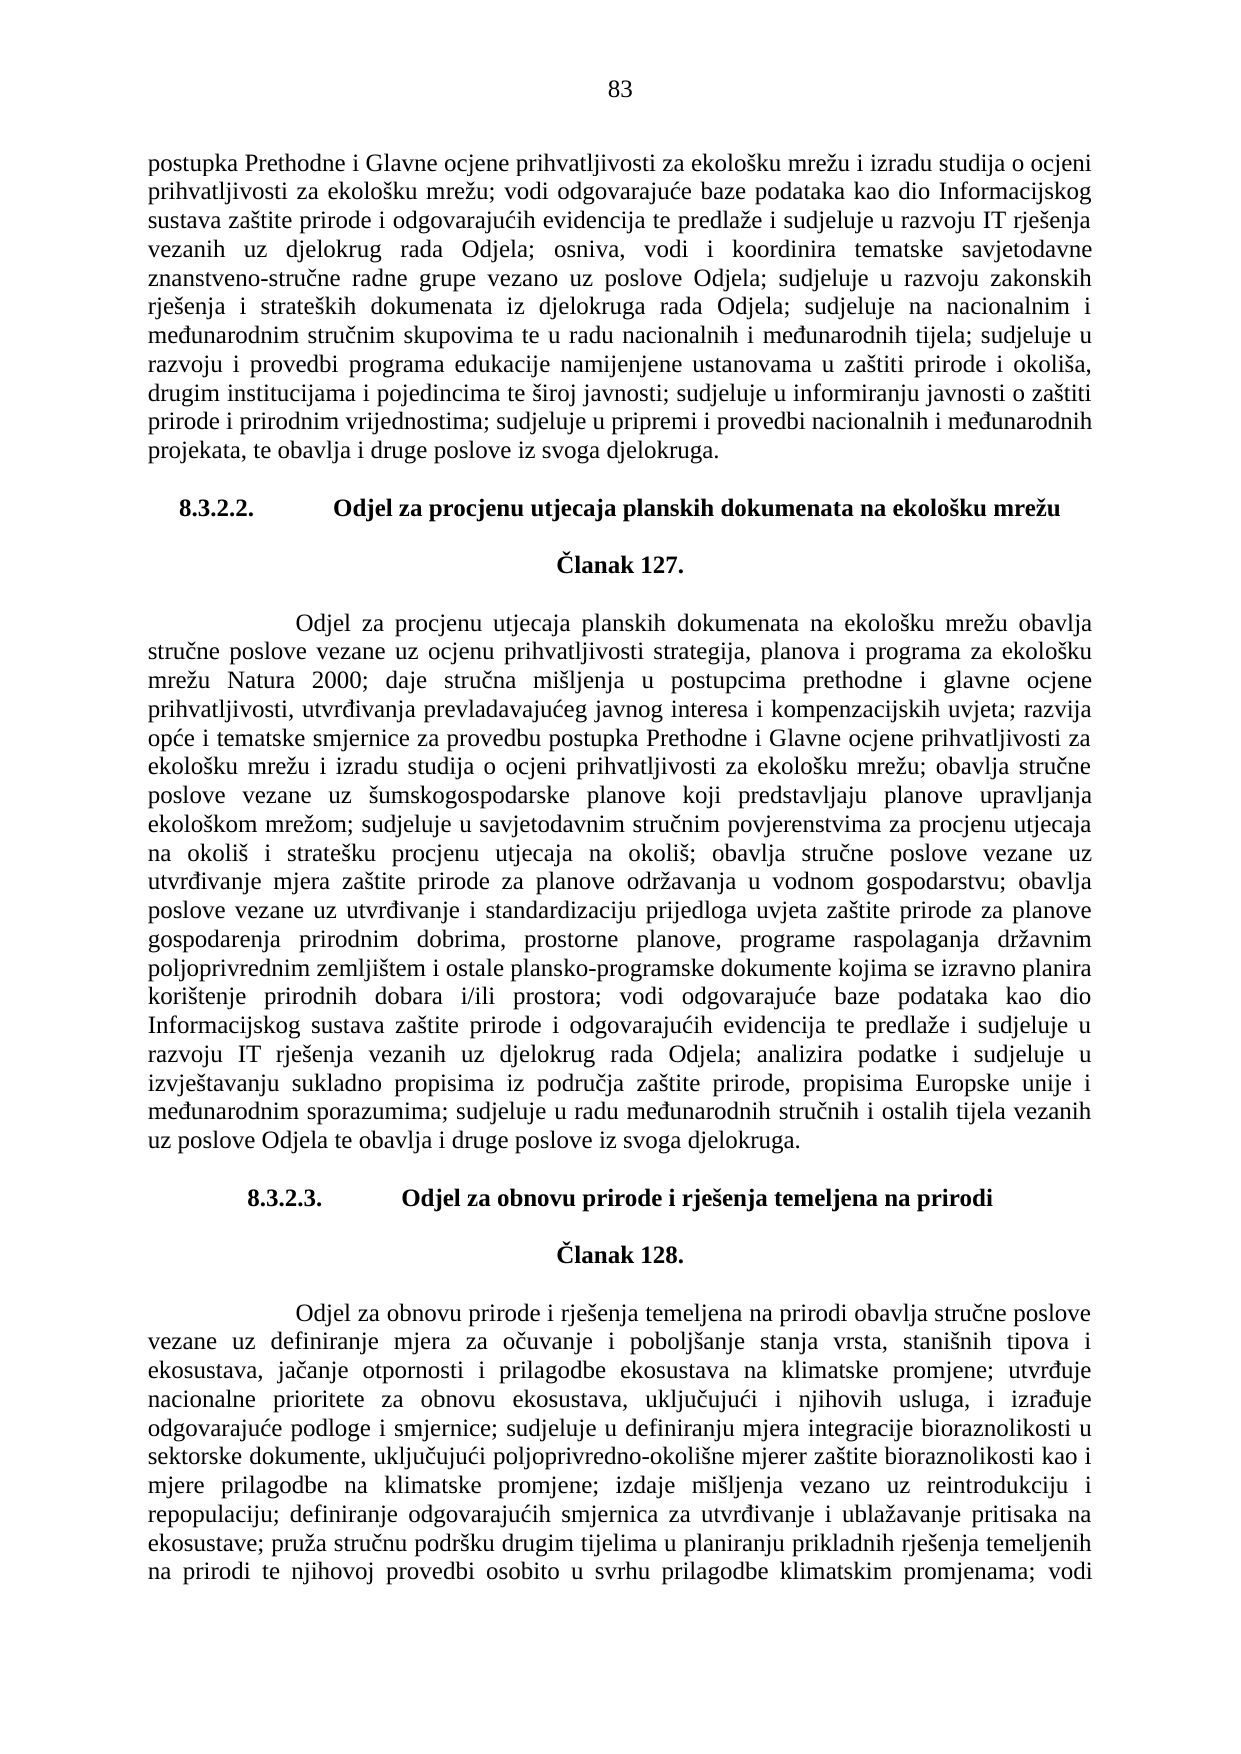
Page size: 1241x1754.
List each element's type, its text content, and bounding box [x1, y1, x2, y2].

list Odjel za procjenu utjecaja planskih dokumenata na ekološku mrežu [148, 493, 1093, 521]
text Članak 128. [148, 1240, 1093, 1269]
text Članak 127. [148, 550, 1093, 579]
list Odjel za obnovu prirode i rješenja temeljena na prirodi [148, 1183, 1093, 1211]
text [148, 1298, 1093, 1585]
text Odjel za procjenu utjecaja planskih dokumenata na ekološku mrežu obavlja stručne poslove vezane uz ocjenu prihvatljivosti strategija, planova i programa za ekološku mrežu Natura 2000; daje stručna mišljenja u postupcima prethodne i glavne ocjene prihvatljivosti, utvrđivanja prevladavajućeg javnog interesa i kompenzacijskih uvjeta; razvija opće i tematske smjernice za provedbu postupka Prethodne i Glavne ocjene prihvatljivosti za ekološku mrežu i izradu studija o ocjeni prihvatljivosti za ekološku mrežu; obavlja stručne poslove vezane uz šumskogospodarske planove koji predstavljaju planove upravljanja ekološkom mrežom; sudjeluje u savjetodavnim stručnim povjerenstvima za procjenu utjecaja na okoliš i stratešku procjenu utjecaja na okoliš; obavlja stručne poslove vezane uz utvrđivanje mjera zaštite prirode za planove održavanja u vodnom gospodarstvu; obavlja poslove vezane uz utvrđivanje i standardizaciju prijedloga uvjeta zaštite prirode za planove gospodarenja prirodnim dobrima, prostorne planove, programe raspolaganja državnim poljoprivrednim zemljištem i ostale plansko-programske dokumente kojima se izravno planira korištenje prirodnih dobara i/ili prostora; vodi odgovarajuće baze podataka kao dio Informacijskog sustava zaštite prirode i odgovarajućih evidencija te predlaže i sudjeluje u razvoju IT rješenja vezanih uz djelokrug rada Odjela; analizira podatke i sudjeluje u izvještavanju sukladno propisima iz područja zaštite prirode, propisima Europske unije i međunarodnim sporazumima; sudjeluje u radu međunarodnih stručnih i ostalih tijela vezanih uz poslove Odjela te obavlja i druge poslove iz svoga djelokruga. [148, 608, 1093, 1154]
